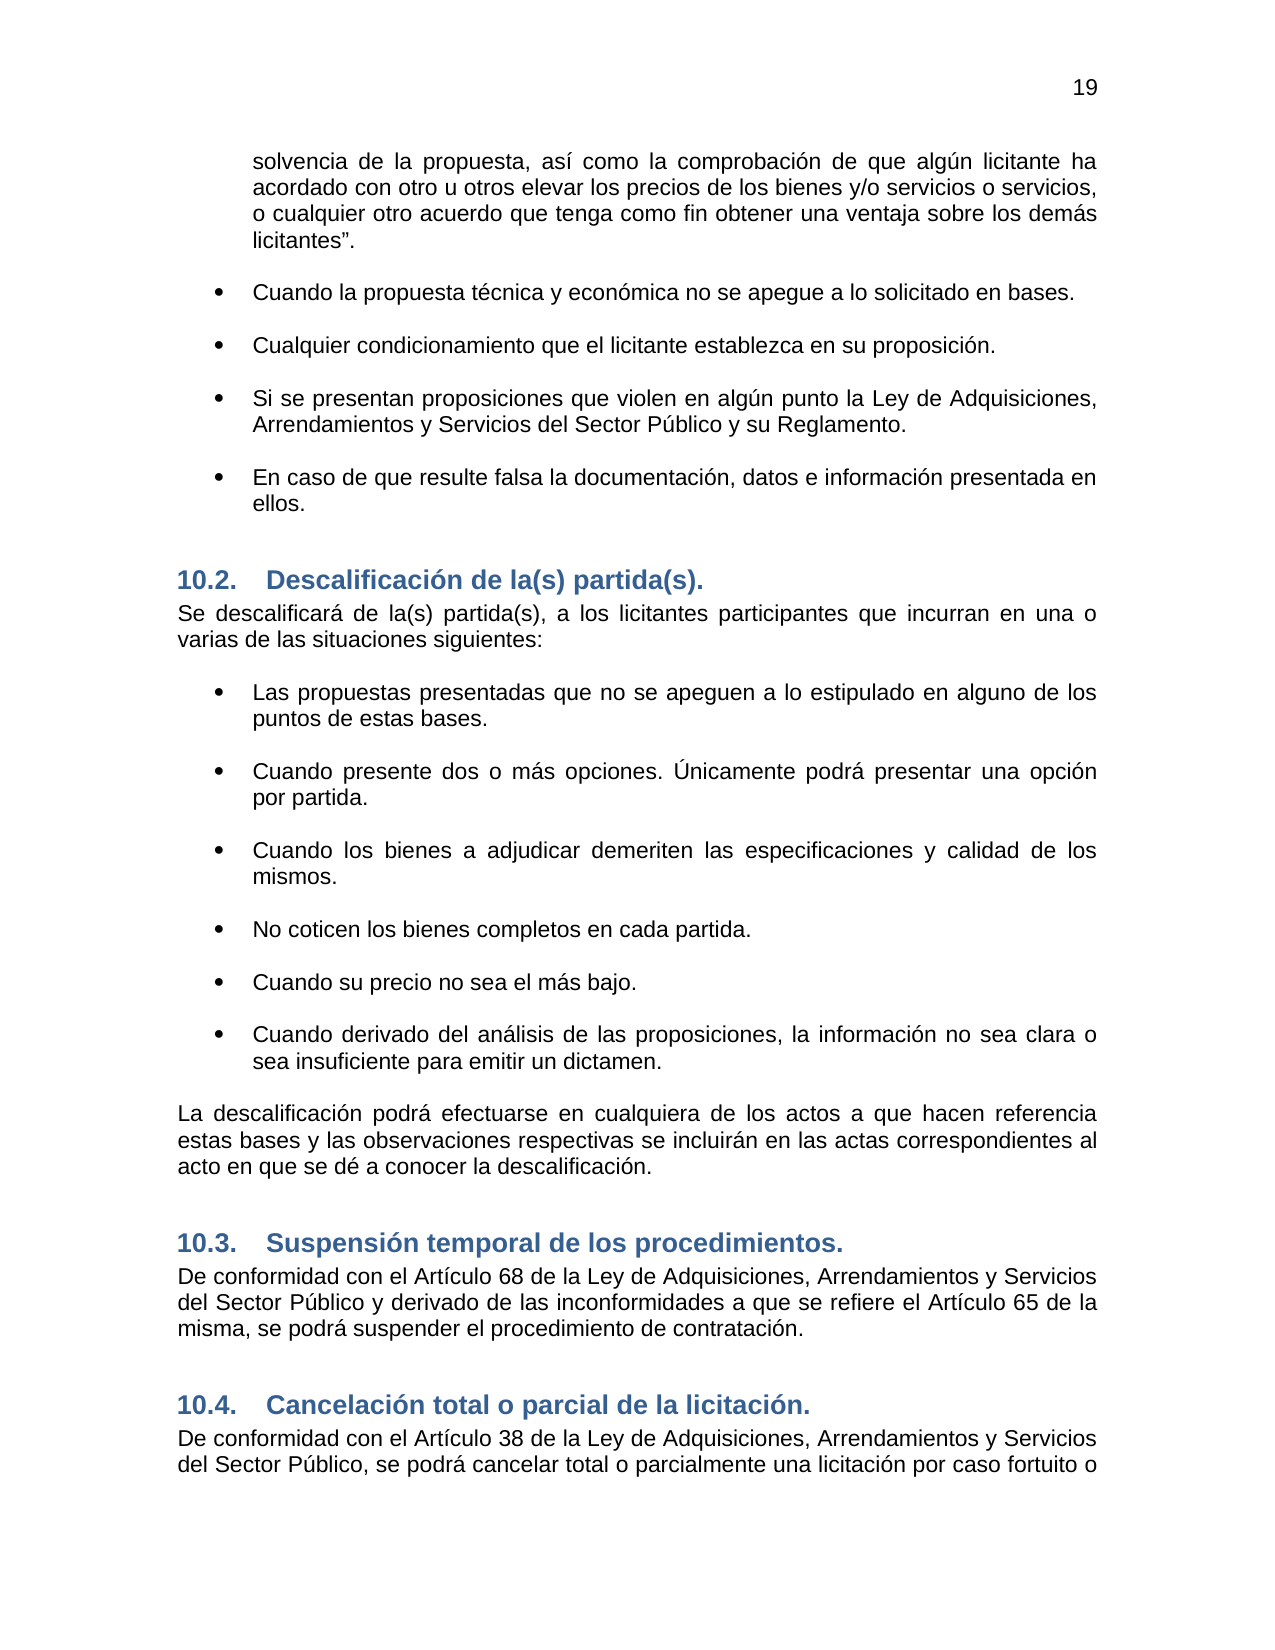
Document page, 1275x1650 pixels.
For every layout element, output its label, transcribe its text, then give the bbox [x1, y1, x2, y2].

list Si se presentan proposiciones que violen en algún punto de Adquisiciones, Arrendamientos y Servicios del Sector Público y su Reglamento. [215, 385, 1098, 437]
list No coticen los bienes completos en cada partida. [215, 916, 1098, 942]
list Cualquier condicionamiento que el licitante establezca en su proposición. [215, 332, 1098, 358]
list Cuando los bienes a adjudicar demeriten las especificaciones y calidad de los mismos. [215, 837, 1098, 889]
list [215, 148, 1098, 253]
text Se descalificará de la(s) partida(s), a los licitantes participantes que incurran en una o varias de las situaciones siguientes: [177, 600, 1098, 652]
subtitle Suspensión temporal de los procedimientos. [177, 1227, 1098, 1258]
subtitle Cancelación total o parcial de la licitación. [177, 1389, 1098, 1420]
list Cuando la propuesta técnica y económica no se apegue a lo solicitado en bases. [215, 279, 1098, 306]
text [177, 1425, 1098, 1477]
subtitle Descalificación de la(s) partida(s). [177, 564, 1098, 595]
list Las propuestas presentadas que no se apeguen a lo estipulado en alguno de los puntos de estas bases. [215, 679, 1098, 731]
list Cuando presente dos o más opciones. Únicamente podrá presentar una opción por partida. [215, 758, 1098, 811]
list Cuando derivado del análisis de las proposiciones, la información no sea clara o sea insuficiente para emitir un dictamen. [215, 1021, 1098, 1074]
text La descalificación podrá efectuarse en cualquiera de los actos a que hacen referencia estas bases y las observaciones respectivas se incluirán en las actas correspondientes al acto en que se dé a conocer la descalificación. [177, 1100, 1098, 1179]
list Cuando su precio no sea el más bajo. [215, 969, 1098, 995]
list En caso de que resulte falsa la documentación, datos e información presentada en ellos. [215, 464, 1098, 517]
text De conformidad con el Artículo 68 de de Adquisiciones, Arrendamientos y Servicios del Sector Público y derivado de las inconformidades a que se refiere el Artículo 65 de la misma, se podrá suspender el procedimiento de contratación. [177, 1263, 1098, 1342]
